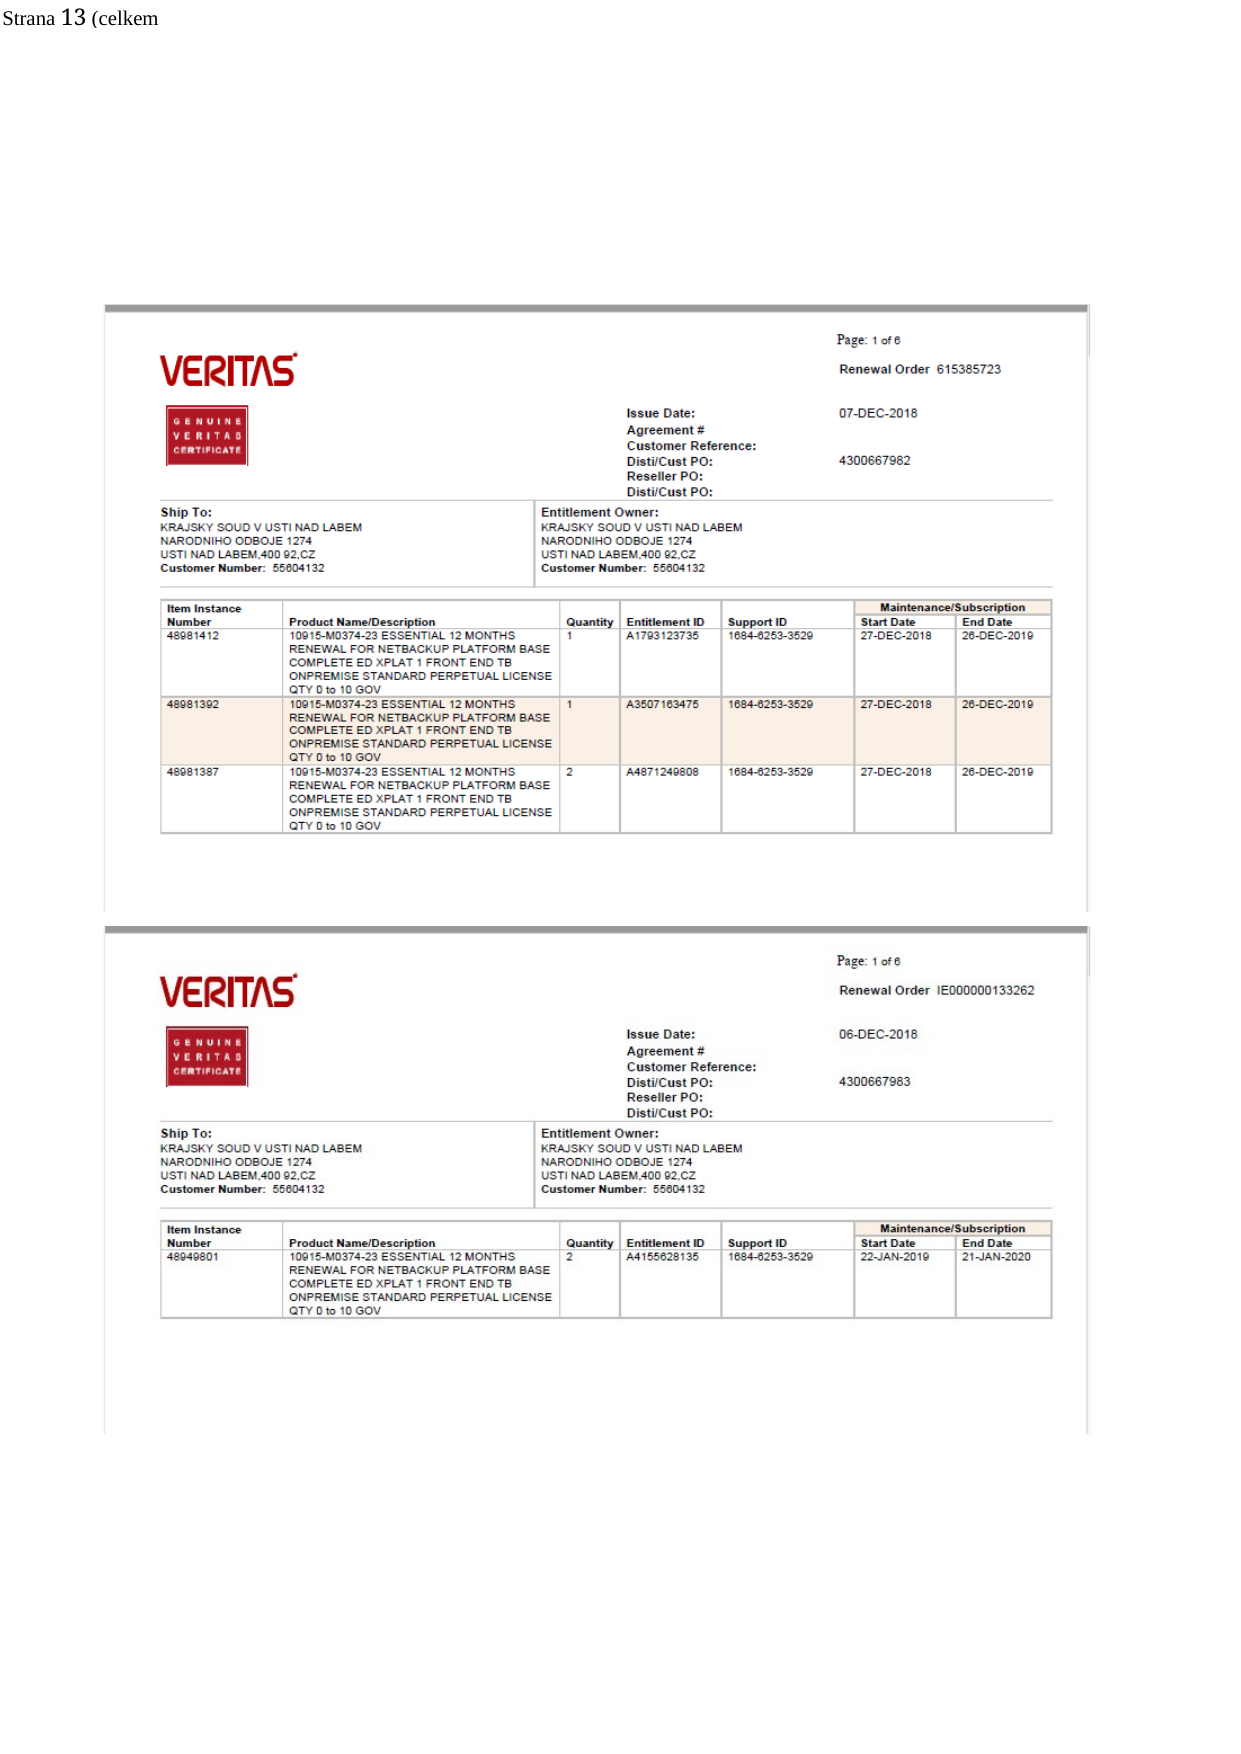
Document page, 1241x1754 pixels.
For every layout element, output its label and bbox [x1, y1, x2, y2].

picture [103, 145, 1091, 912]
picture [103, 926, 1091, 1434]
